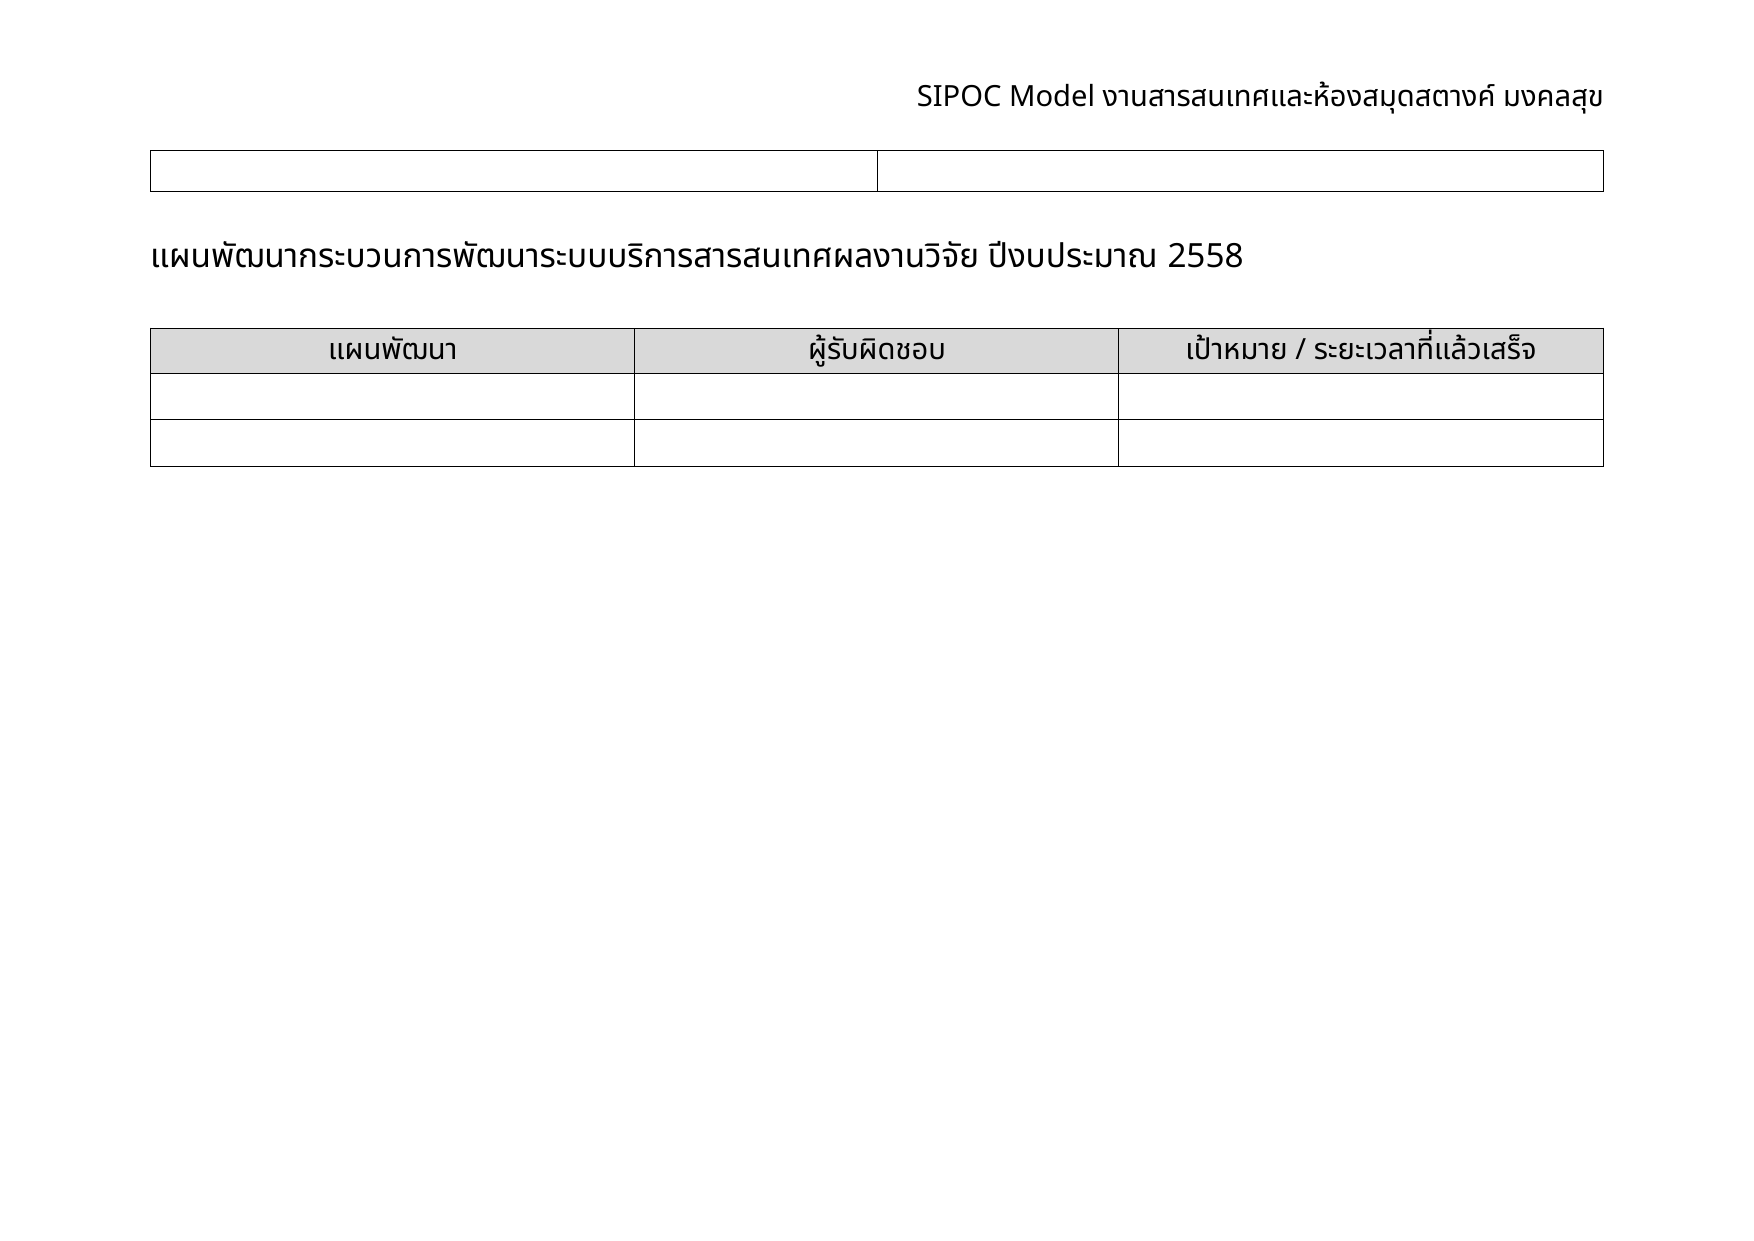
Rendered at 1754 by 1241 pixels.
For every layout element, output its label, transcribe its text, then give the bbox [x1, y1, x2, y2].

table_cell [1119, 420, 1603, 466]
table_cell [1119, 374, 1603, 419]
table_cell [151, 420, 634, 466]
text แผนพัฒนากระบวนการพัฒนาระบบบริการสารสนเทศผลงานวิจัย ปีงบประมาณ 2558 [150, 231, 1604, 282]
table_cell [635, 374, 1118, 419]
table_cell [635, 420, 1118, 466]
table_header ผู้รับผิดชอบ [635, 329, 1118, 373]
table_cell [878, 151, 1603, 191]
table_cell [151, 374, 634, 419]
table_header เป้าหมาย / ระยะเวลาที่แล้วเสร็จ [1119, 329, 1603, 373]
table_cell [151, 151, 877, 191]
table_header แผนพัฒนา [151, 329, 634, 373]
